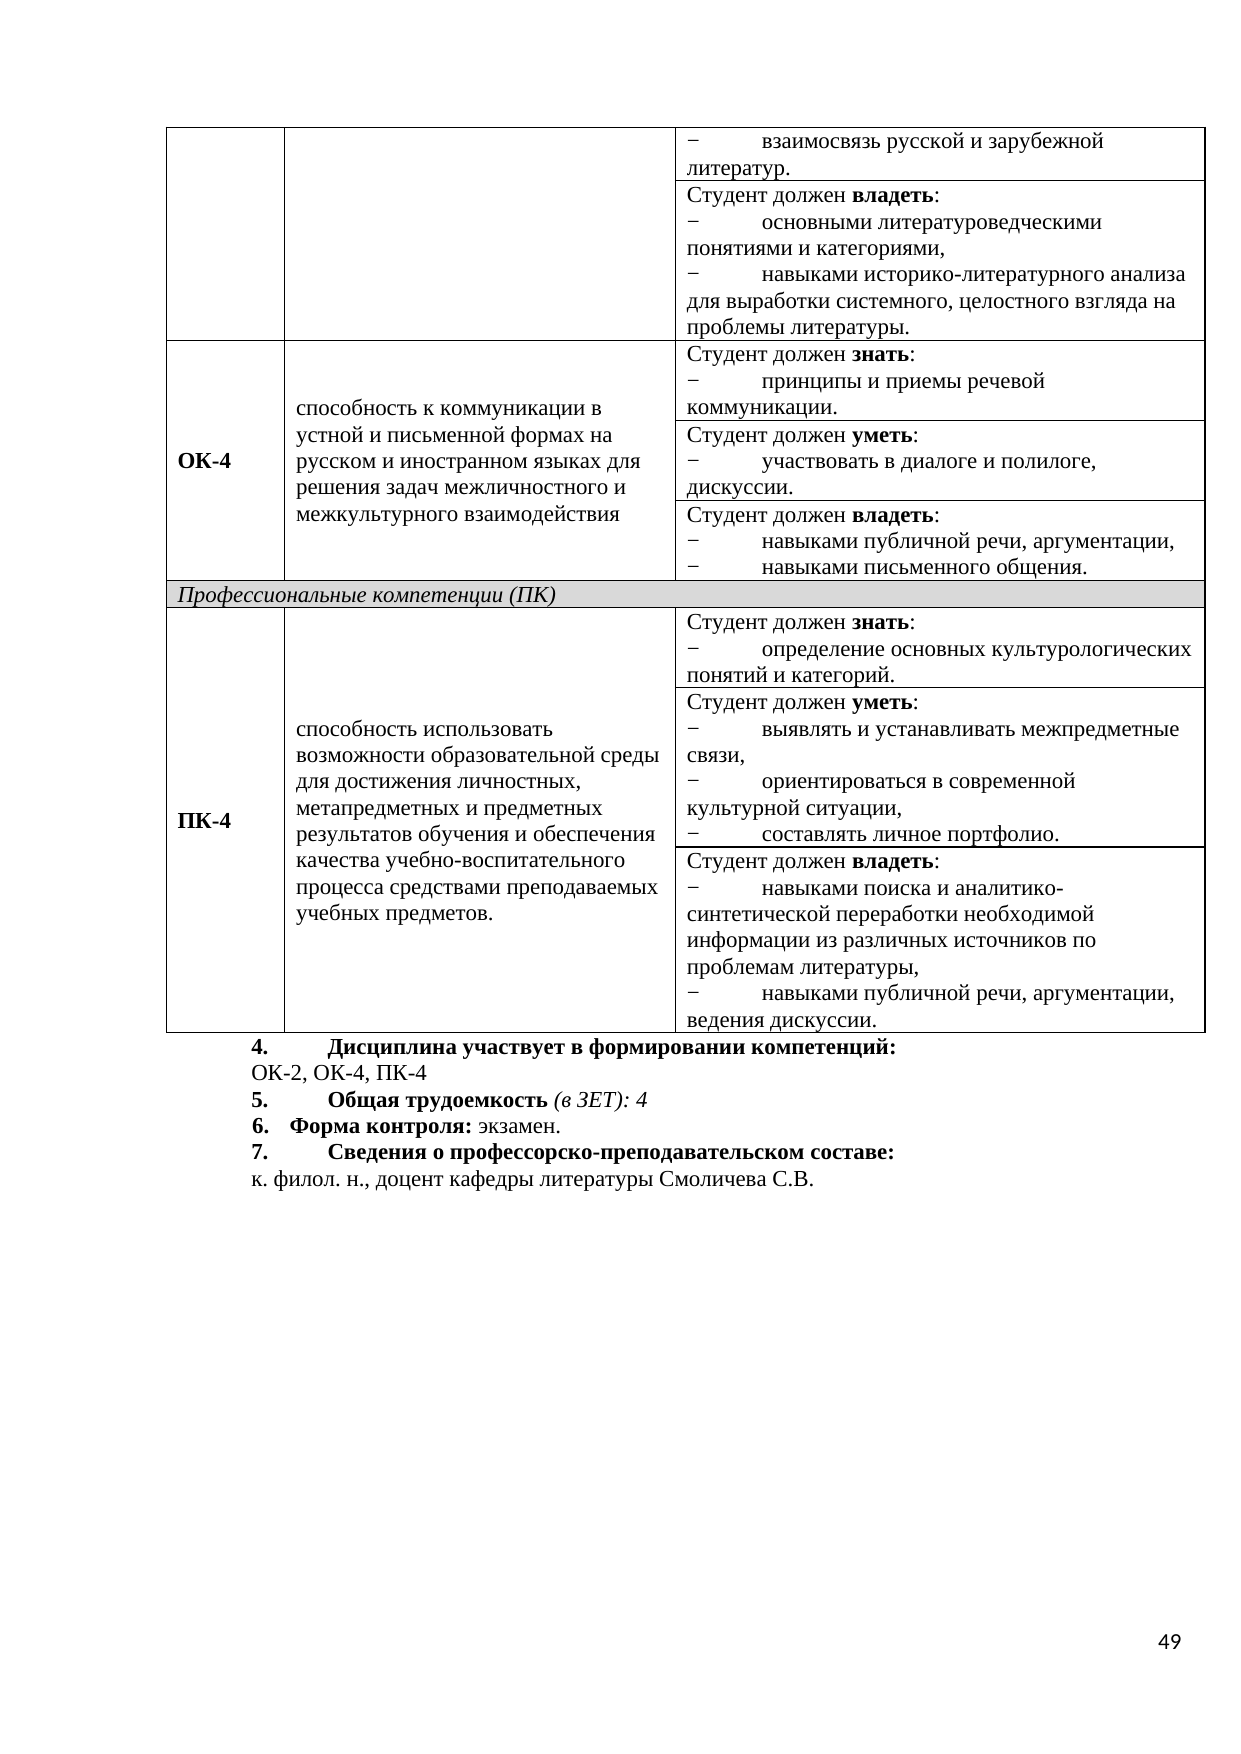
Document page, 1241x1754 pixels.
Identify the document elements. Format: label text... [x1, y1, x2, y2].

list Дисциплина участвует в формировании компетенций: [177, 1033, 1181, 1059]
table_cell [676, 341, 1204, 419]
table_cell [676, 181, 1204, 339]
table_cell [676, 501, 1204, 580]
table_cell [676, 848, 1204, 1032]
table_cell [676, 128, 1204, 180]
list Форма контроля: экзамен. [252, 1112, 1181, 1138]
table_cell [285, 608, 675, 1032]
list Сведения о профессорско-преподавательском составе: [177, 1138, 1181, 1165]
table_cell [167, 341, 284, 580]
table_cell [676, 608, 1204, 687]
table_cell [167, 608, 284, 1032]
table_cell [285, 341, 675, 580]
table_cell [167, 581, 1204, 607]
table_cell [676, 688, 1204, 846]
list ОК-2, ОК-4, ПК-4 [177, 1059, 1181, 1086]
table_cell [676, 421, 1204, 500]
text к. филол. н., доцент кафедры литературы Смоличева С.В. [177, 1165, 1181, 1191]
list Общая трудоемкость (в ЗЕТ): 4 [177, 1086, 1181, 1112]
